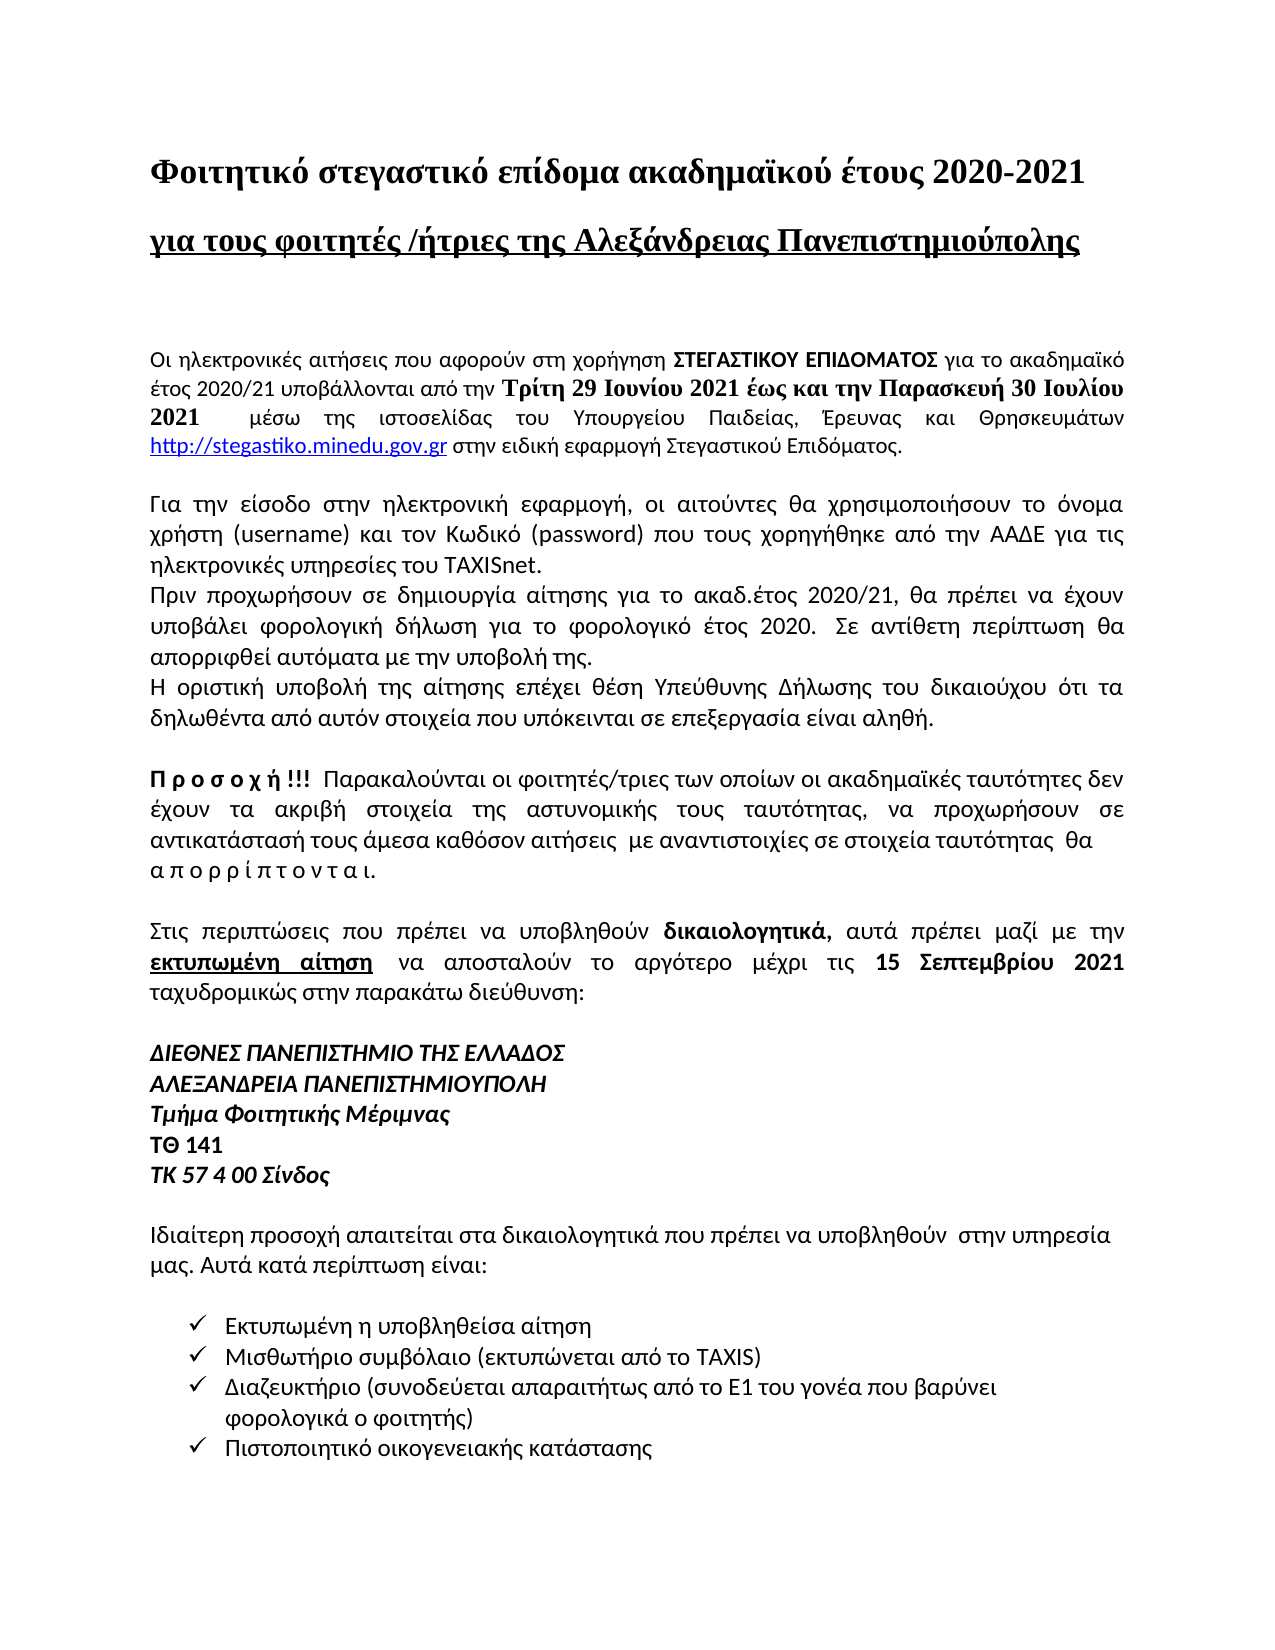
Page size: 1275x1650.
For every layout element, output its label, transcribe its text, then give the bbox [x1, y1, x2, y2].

text Οι ηλεκτρονικές αιτήσεις που αφορούν στη χορήγηση ΣΤΕΓΑΣΤΙΚΟΥ ΕΠΙΔΟΜΑΤΟΣ για το ακαδημαϊκό έτος 2020/21 υποβάλλονται από την Τρίτη 29 Ιουνίου 2021 έως και την Παρασκευή 30 Ιουλίου 2021 μέσω της ιστοσελίδας του Υπουργείου Παιδείας, Έρευνας και Θρησκευμάτων http://stegastiko.minedu.gov.gr στην ειδική εφαρμογή Στεγαστικού Επιδόματος. [150, 345, 1125, 459]
text Π ρ ο σ ο χ ή !!! Παρακαλούνται οι φοιτητές/τριες των οποίων οι ακαδημαϊκές ταυτότητες δεν έχουν τα ακριβή στοιχεία της αστυνομικής τους ταυτότητας, να προχωρήσουν σε αντικατάστασή τους άμεσα καθόσον αιτήσεις με αναντιστοιχίες σε στοιχεία ταυτότητας θα [150, 763, 1125, 854]
list Εκτυπωμένη η υποβληθείσα αίτηση [187, 1310, 1125, 1341]
text α π ο ρ ρ ί π τ ο ν τ α ι. [150, 854, 1125, 885]
list Διαζευκτήριο (συνοδεύεται απαραιτήτως από το Ε1 του γονέα που βαρύνει φορολογικά ο φοιτητής) [187, 1371, 1125, 1432]
text για τους φοιτητές /ήτριες της Αλεξάνδρειας Πανεπιστημιούπολης [150, 220, 1125, 258]
list Πιστοποιητικό οικογενειακής κατάστασης [187, 1432, 1125, 1463]
text ΑΛΕΞΑΝΔΡΕΙΑ ΠΑΝΕΠΙΣΤΗΜΙΟΥΠΟΛΗ [150, 1068, 1125, 1098]
text Στις περιπτώσεις που πρέπει να υποβληθούν δικαιολογητικά, αυτά πρέπει μαζί με την εκτυπωμένη αίτηση να αποσταλούν το αργότερο μέχρι τις 15 Σεπτεμβρίου 2021 ταχυδρομικώς στην παρακάτω διεύθυνση: [150, 915, 1125, 1007]
text Για την είσοδο στην ηλεκτρονική εφαρμογή, οι αιτούντες θα χρησιμοποιήσουν το όνομα χρήστη (username) και τον Κωδικό (password) που τους χορηγήθηκε από την ΑΑΔΕ για τις ηλεκτρονικές υπηρεσίες του ΤΑΧΙSnet. [150, 488, 1125, 579]
text Φοιτητικό στεγαστικό επίδομα ακαδημαϊκού έτους 2020-2021 [150, 150, 1125, 191]
list Μισθωτήριο συμβόλαιο (εκτυπώνεται από το TAXIS) [187, 1341, 1125, 1371]
text Ιδιαίτερη προσοχή απαιτείται στα δικαιολογητικά που πρέπει να υποβληθούν στην υπηρεσία μας. Αυτά κατά περίπτωση είναι: [150, 1219, 1125, 1280]
text Η οριστική υποβολή της αίτησης επέχει θέση Υπεύθυνης Δήλωσης του δικαιούχου ότι τα δηλωθέντα από αυτόν στοιχεία που υπόκεινται σε επεξεργασία είναι αληθή. [150, 671, 1125, 732]
text ΤΚ 57 4 00 Σίνδος [150, 1159, 1125, 1219]
text ΔΙΕΘΝΕΣ ΠΑΝΕΠΙΣΤΗΜΙΟ ΤΗΣ ΕΛΛΑΔΟΣ [150, 1037, 1125, 1068]
text Τμήμα Φοιτητικής Μέριμνας [150, 1098, 1125, 1129]
text ΤΘ 141 [150, 1129, 1125, 1159]
text Πριν προχωρήσουν σε δημιουργία αίτησης για το ακαδ.έτος 2020/21, θα πρέπει να έχουν υποβάλει φορολογική δήλωση για το φορολογικό έτος 2020. Σε αντίθετη περίπτωση θα απορριφθεί αυτόματα με την υποβολή της. [150, 579, 1125, 671]
